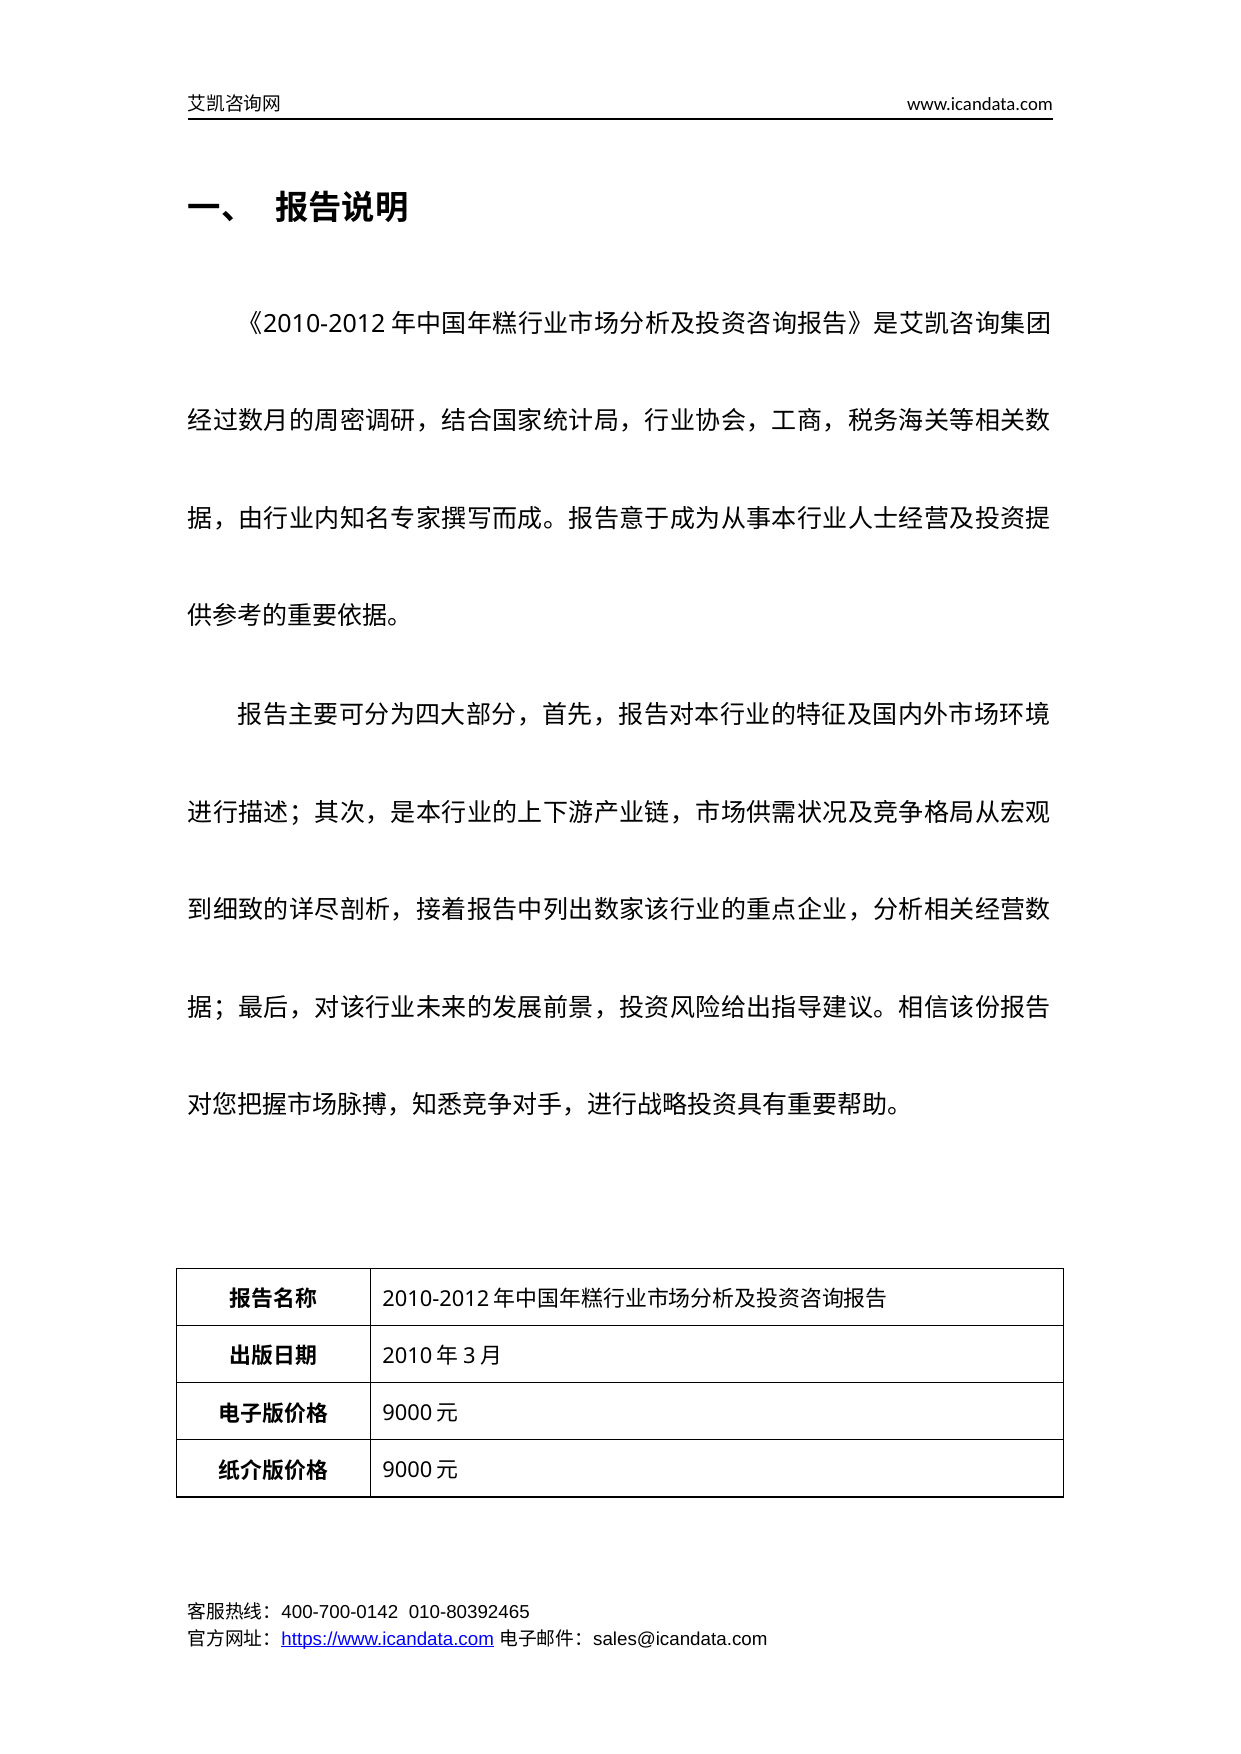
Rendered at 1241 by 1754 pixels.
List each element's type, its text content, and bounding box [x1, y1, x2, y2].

table_header 2010-2012年中国年糕行业市场分析及投资咨询报告 [371, 1269, 1063, 1325]
text 报告主要可分为四大部分，首先，报告对本行业的特征及国内外市场环境进行描述；其次，是本行业的上下游产业链，市场供需状况及竞争格局从宏观到细致的详尽剖析，接着报告中列出数家该行业的重点企业，分析相关经营数据；最后，对该行业未来的发展前景，投资风险给出指导建议。相信该份报告对您把握市场脉搏，知悉竞争对手，进行战略投资具有重要帮助。 [187, 681, 1053, 1136]
table_cell 9000元 [371, 1440, 1063, 1496]
table_cell 9000元 [371, 1383, 1063, 1439]
table_cell 出版日期 [177, 1326, 370, 1382]
subtitle 报告说明 [187, 172, 1053, 237]
table_cell 纸介版价格 [177, 1440, 370, 1496]
table_cell 电子版价格 [177, 1383, 370, 1439]
table_cell 2010年3月 [371, 1326, 1063, 1382]
table_header 报告名称 [177, 1269, 370, 1325]
text 《2010-2012年中国年糕行业市场分析及投资咨询报告》是艾凯咨询集团经过数月的周密调研，结合国家统计局，行业协会，工商，税务海关等相关数据，由行业内知名专家撰写而成。报告意于成为从事本行业人士经营及投资提供参考的重要依据。 [187, 289, 1053, 646]
